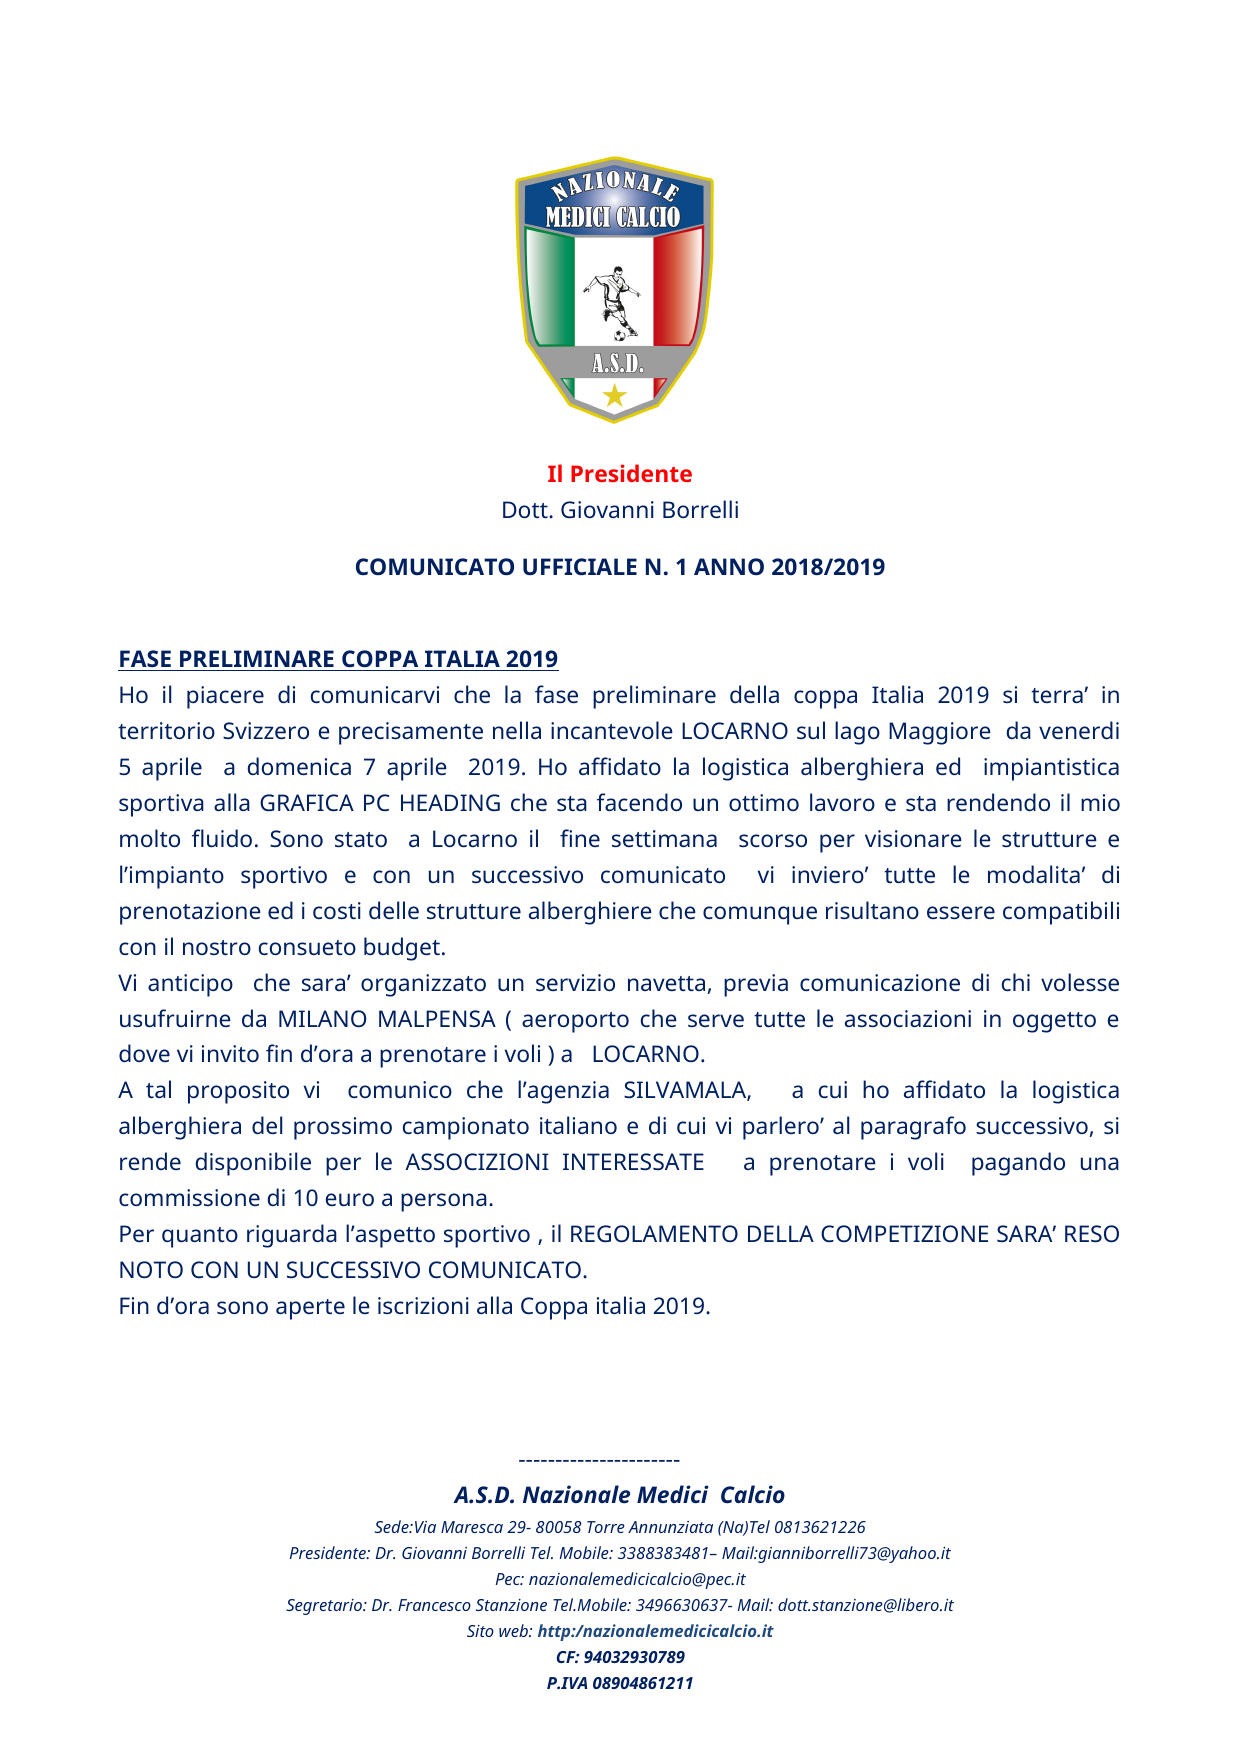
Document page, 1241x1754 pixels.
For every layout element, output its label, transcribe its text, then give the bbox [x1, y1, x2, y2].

text Fin d’ora sono aperte le iscrizioni alla Coppa italia 2019. [118, 1290, 1122, 1321]
text Ho il piacere di comunicarvi che la fase preliminare della coppa Italia 2019 si terra’ in territorio Svizzero e precisamente nella incantevole LOCARNO sul lago Maggiore da venerdi 5 aprile a domenica 7 aprile 2019. Ho affidato la logistica alberghiera ed impiantistica sportiva alla GRAFICA PC HEADING che sta facendo un ottimo lavoro e sta rendendo il mio molto fluido. Sono stato a Locarno il fine settimana scorso per visionare le strutture e l’impianto sportivo e con un successivo comunicato vi inviero’ tutte le modalita’ di prenotazione ed i costi delle strutture alberghiere che comunque risultano essere compatibili con il nostro consueto budget. [118, 679, 1122, 962]
text Presidente: Dr. Giovanni Borrelli Tel. Mobile: 3388383481– Mail:gianniborrelli73@yahoo.it [118, 1541, 1122, 1564]
text FASE PRELIMINARE COPPA ITALIA 2019 [118, 643, 1122, 674]
text CF: 94032930789 [118, 1645, 1122, 1668]
text Sede:Via Maresca 29- 80058 Torre Annunziata (Na)Tel 0813621226 [118, 1515, 1122, 1538]
text A.S.D. Nazionale Medici Calcio [118, 1479, 1122, 1511]
text Vi anticipo che sara’ organizzato un servizio navetta, previa comunicazione di chi volesse usufruirne da MILANO MALPENSA ( aeroporto che serve tutte le associazioni in oggetto e dove vi invito fin d’ora a prenotare i voli ) a LOCARNO. [118, 967, 1122, 1070]
text Pec: nazionalemedicicalcio@pec.it [118, 1567, 1122, 1590]
text COMUNICATO UFFICIALE N. 1 ANNO 2018/2019 [118, 550, 1122, 582]
text Il Presidente [118, 458, 1122, 489]
text A tal proposito vi comunico che l’agenzia SILVAMALA, a cui ho affidato la logistica alberghiera del prossimo campionato italiano e di cui vi parlero’ al paragrafo successivo, si rende disponibile per le ASSOCIZIONI INTERESSATE a prenotare i voli pagando una commissione di 10 euro a persona. [118, 1074, 1122, 1213]
text Sito web: http:/nazionalemedicicalcio.it [118, 1619, 1122, 1642]
text P.IVA 08904861211 [118, 1671, 1122, 1694]
text Dott. Giovanni Borrelli [118, 494, 1122, 525]
text Segretario: Dr. Francesco Stanzione Tel.Mobile: 3496630637- Mail: dott.stanzione@libero.it [118, 1593, 1122, 1616]
text Per quanto riguarda l’aspetto sportivo , il REGOLAMENTO DELLA COMPETIZIONE SARA’ RESO NOTO CON UN SUCCESSIVO COMUNICATO. [118, 1218, 1122, 1285]
picture [504, 147, 736, 433]
text ---------------------- [118, 1443, 1122, 1474]
